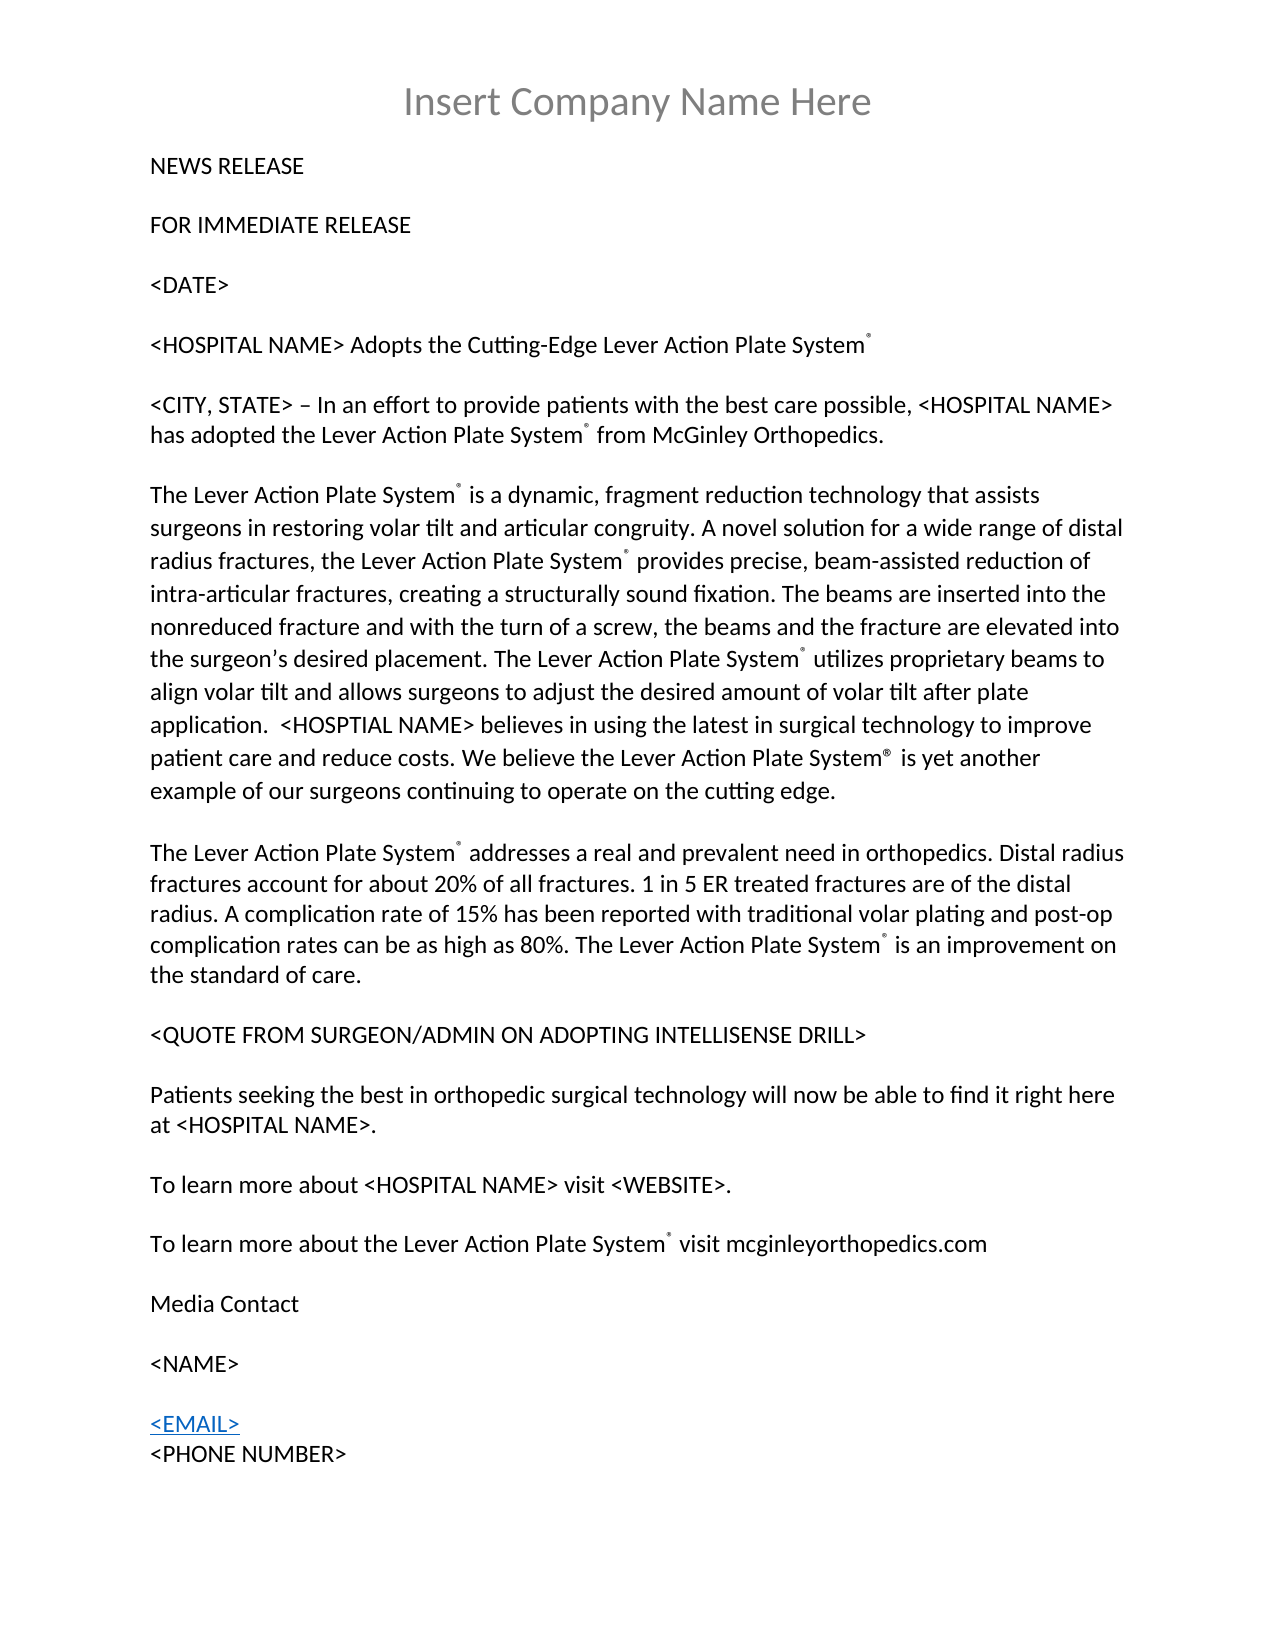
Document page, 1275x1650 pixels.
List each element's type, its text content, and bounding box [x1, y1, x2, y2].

text FOR IMMEDIATE RELEASE [150, 210, 1125, 240]
text Patients seeking the best in orthopedic surgical technology will now be able to find it right here at <HOSPITAL NAME>. [150, 1079, 1125, 1140]
text <DATE> [150, 269, 1125, 300]
text NEWS RELEASE [150, 150, 1125, 181]
text <HOSPITAL NAME> Adopts the Cutting-Edge Lever Action Plate System® [150, 329, 1125, 359]
text Media Contact [150, 1288, 1125, 1319]
text The Lever Action Plate System® is a dynamic, fragment reduction technology that assists surgeons in restoring volar tilt and articular congruity. A novel solution for a wide range of distal radius fractures, the Lever Action Plate System® provides precise, beam-assisted reduction of intra-articular fractures, creating a structurally sound fixation. The beams are inserted into the nonreduced fracture and with the turn of a screw, the beams and the fracture are elevated into the surgeon’s desired placement. The Lever Action Plate System® utilizes proprietary beams to align volar tilt and allows surgeons to adjust the desired amount of volar tilt after plate application. <HOSPTIAL NAME> believes in using the latest in surgical technology to improve patient care and reduce costs. We believe the Lever Action Plate System® is yet another example of our surgeons continuing to operate on the cutting edge. [150, 479, 1125, 806]
text <CITY, STATE> – In an effort to provide patients with the best care possible, <HOSPITAL NAME> has adopted the Lever Action Plate System® from McGinley Orthopedics. [150, 389, 1125, 450]
text To learn more about <HOSPITAL NAME> visit <WEBSITE>. [150, 1169, 1125, 1199]
text <NAME> [150, 1348, 1125, 1378]
text <QUOTE FROM SURGEON/ADMIN ON ADOPTING INTELLISENSE DRILL> [150, 1019, 1125, 1049]
text To learn more about the Lever Action Plate System® visit mcginleyorthopedics.com [150, 1229, 1125, 1259]
text <EMAIL> [150, 1408, 1125, 1438]
text The Lever Action Plate System® addresses a real and prevalent need in orthopedics. Distal radius fractures account for about 20% of all fractures. 1 in 5 ER treated fractures are of the distal radius. A complication rate of 15% has been reported with traditional volar plating and post-op complication rates can be as high as 80%. The Lever Action Plate System® is an improvement on the standard of care. [150, 837, 1125, 990]
text <PHONE NUMBER> [150, 1438, 1125, 1469]
